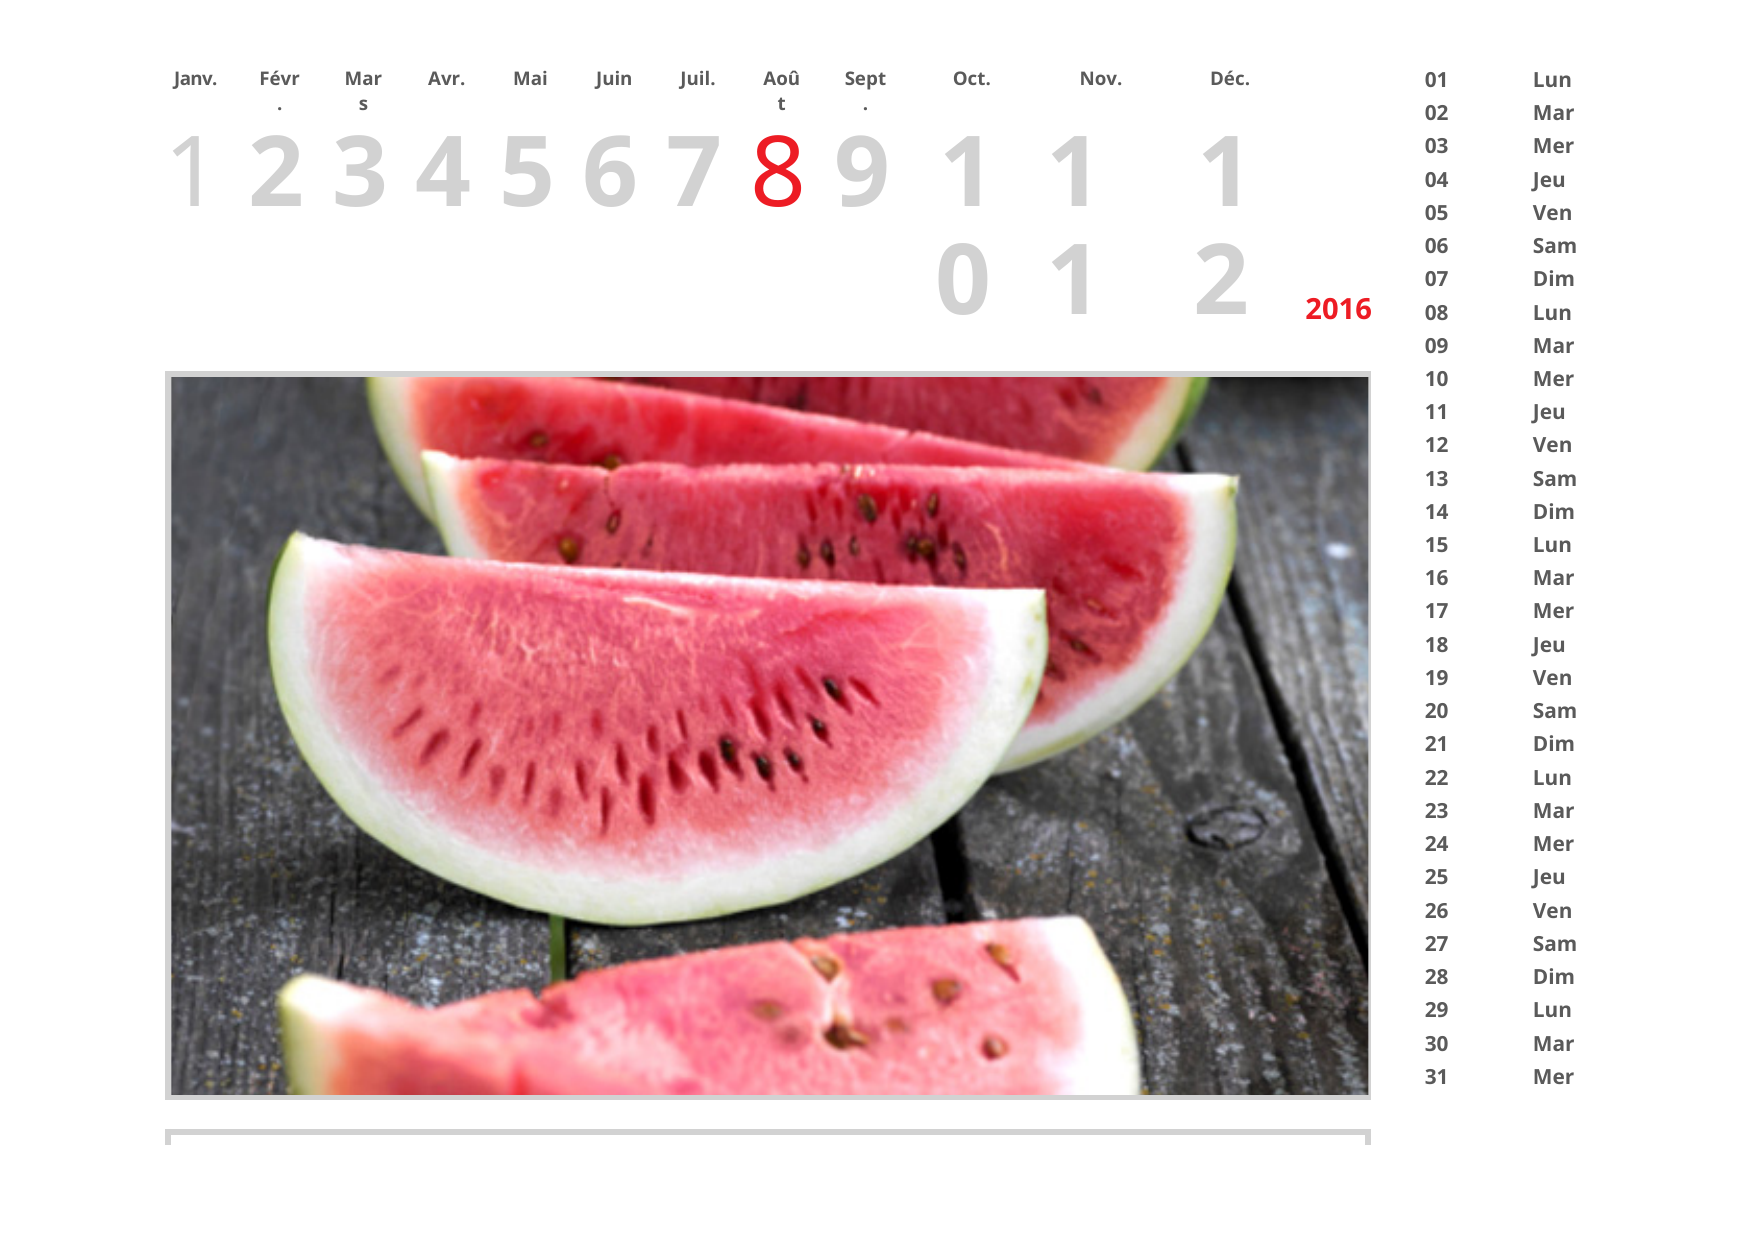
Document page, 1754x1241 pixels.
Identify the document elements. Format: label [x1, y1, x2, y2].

table_header [1387, 65, 1604, 1145]
table_header [150, 65, 1387, 1145]
picture [171, 377, 1369, 1095]
